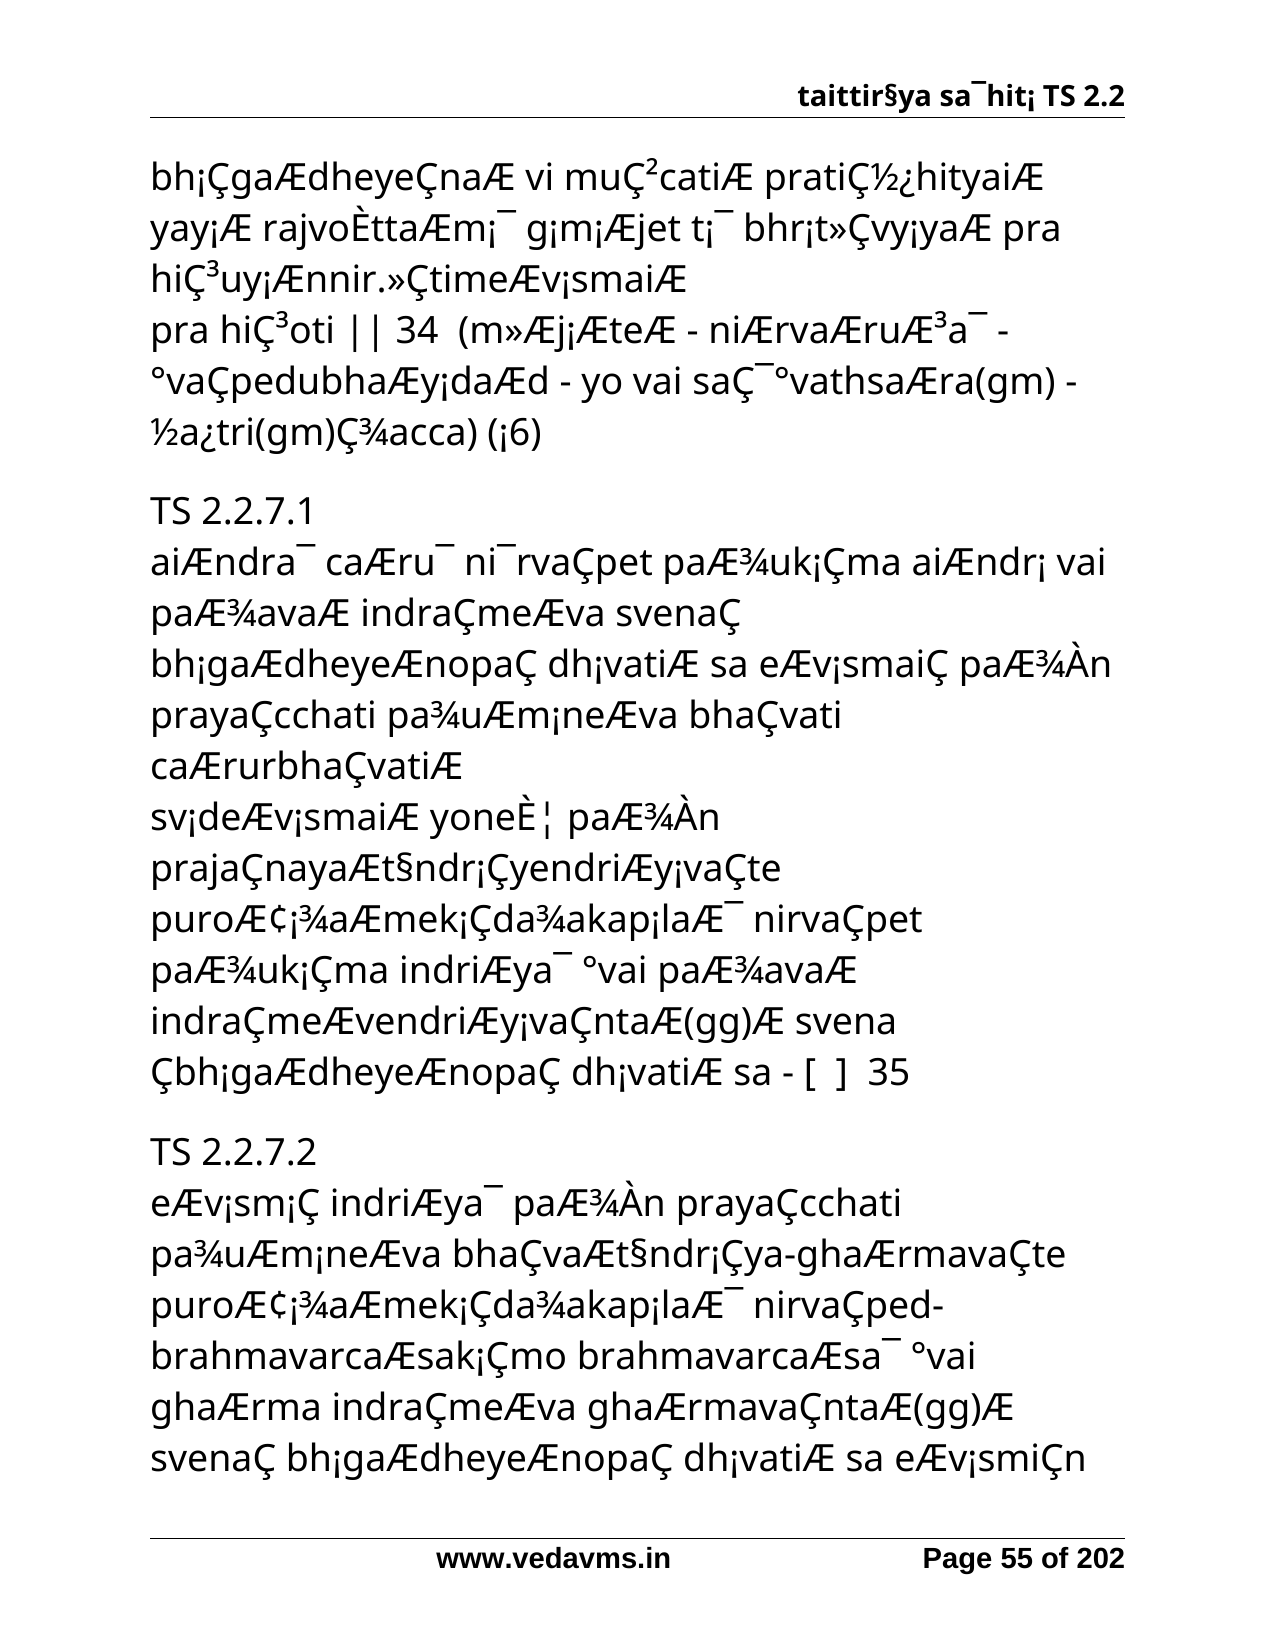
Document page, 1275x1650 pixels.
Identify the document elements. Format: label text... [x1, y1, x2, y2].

text TS 2.2.7.1 [150, 484, 1125, 535]
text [150, 1176, 1125, 1482]
text puroÆ¢¡¾aÆmek¡Çda¾akap¡laÆ¯ nirvaÇpet paÆ¾uk¡Çma indriÆya¯ °vai paÆ¾avaÆ indraÇmeÆvendriÆy¡vaÇntaÆ(gg)Æ svena Çbh¡gaÆdheyeÆnopaÇ dh¡vatiÆ sa - [ ] 35 [150, 893, 1125, 1097]
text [150, 150, 1125, 456]
text TS 2.2.7.2 [150, 1125, 1125, 1176]
text aiÆndra¯ caÆru¯ ni¯rvaÇpet paÆ¾uk¡Çma aiÆndr¡ vai paÆ¾avaÆ indraÇmeÆva svenaÇ bh¡gaÆdheyeÆnopaÇ dh¡vatiÆ sa eÆv¡smaiÇ paÆ¾Àn prayaÇcchati pa¾uÆm¡neÆva bhaÇvati caÆrurbhaÇvatiÆ sv¡deÆv¡smaiÆ yoneÈ¦ paÆ¾Àn prajaÇnayaÆt§ndr¡ÇyendriÆy¡vaÇte [150, 535, 1125, 893]
